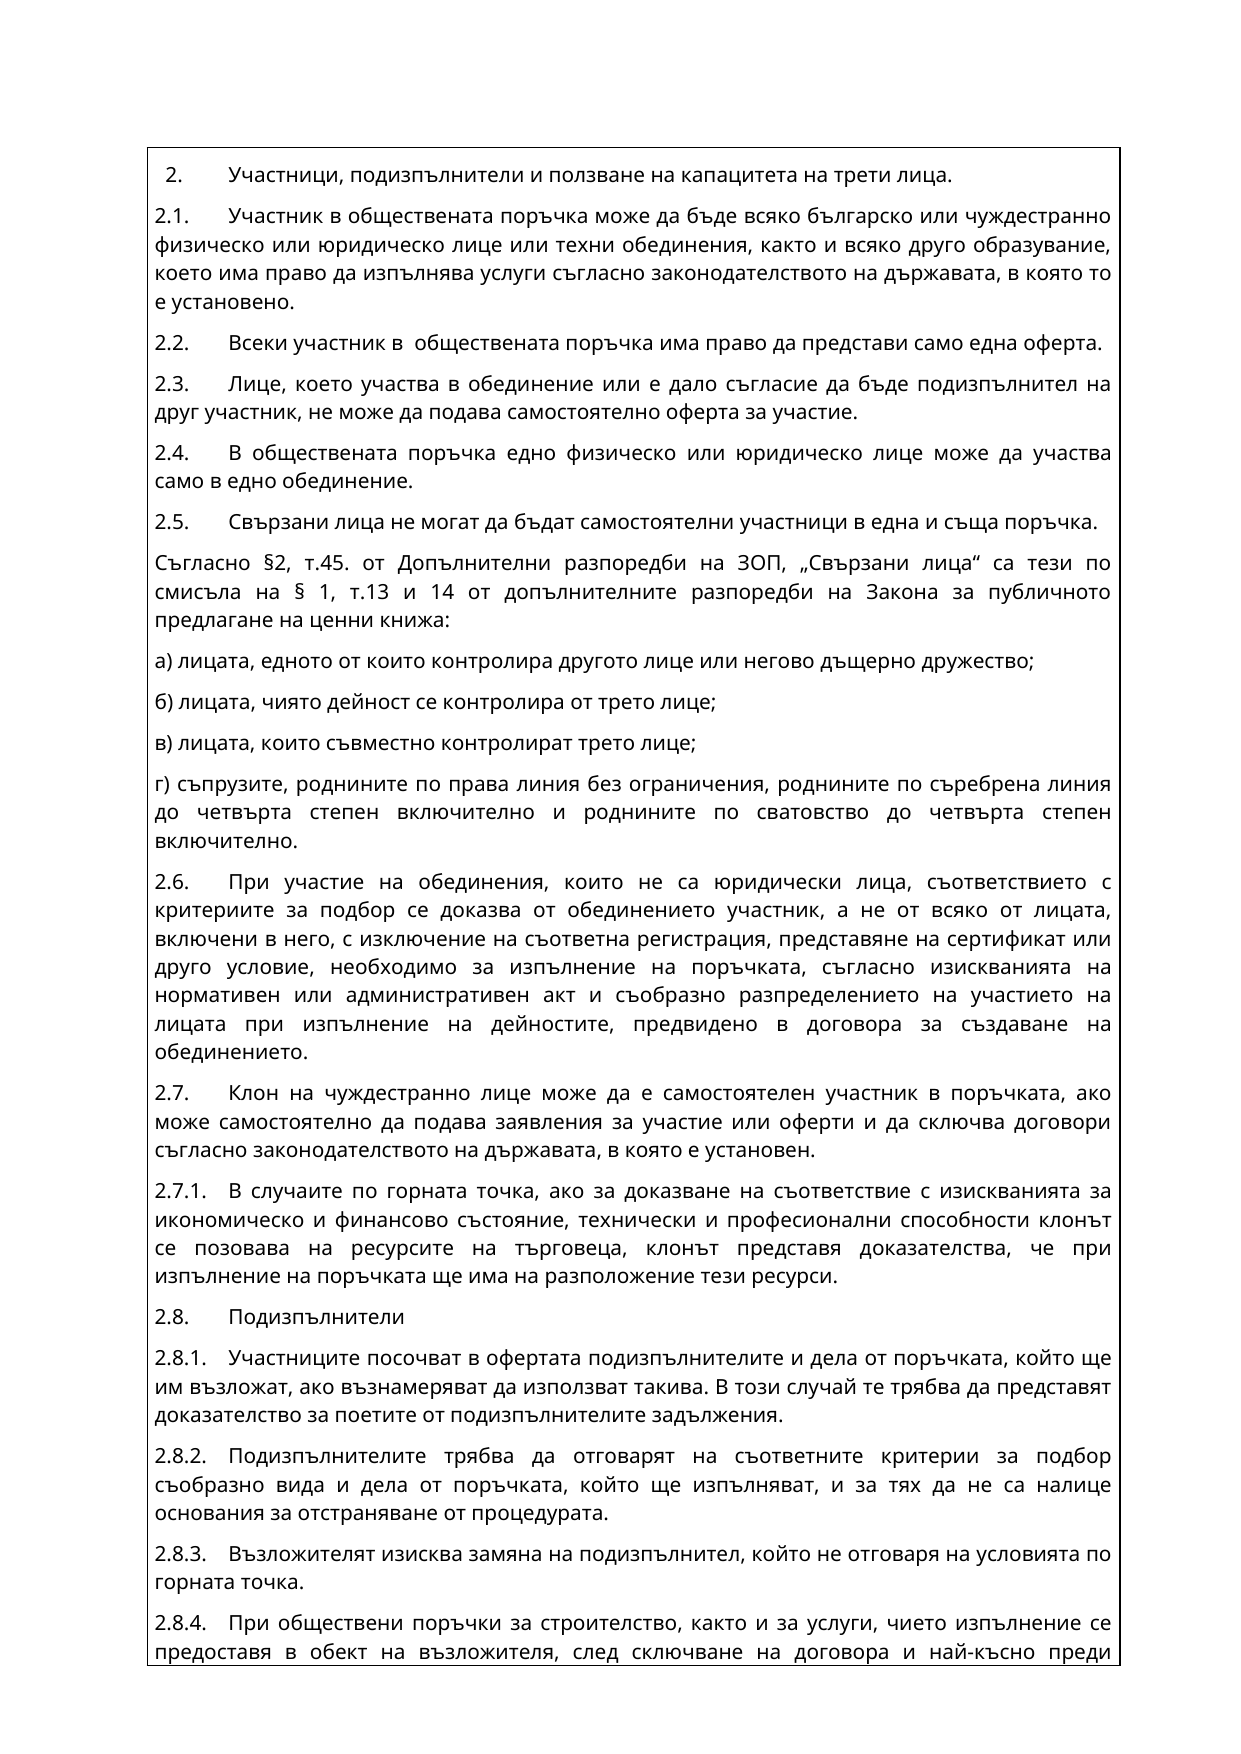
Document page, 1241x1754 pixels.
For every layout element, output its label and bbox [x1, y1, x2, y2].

table_cell [148, 148, 1119, 1665]
